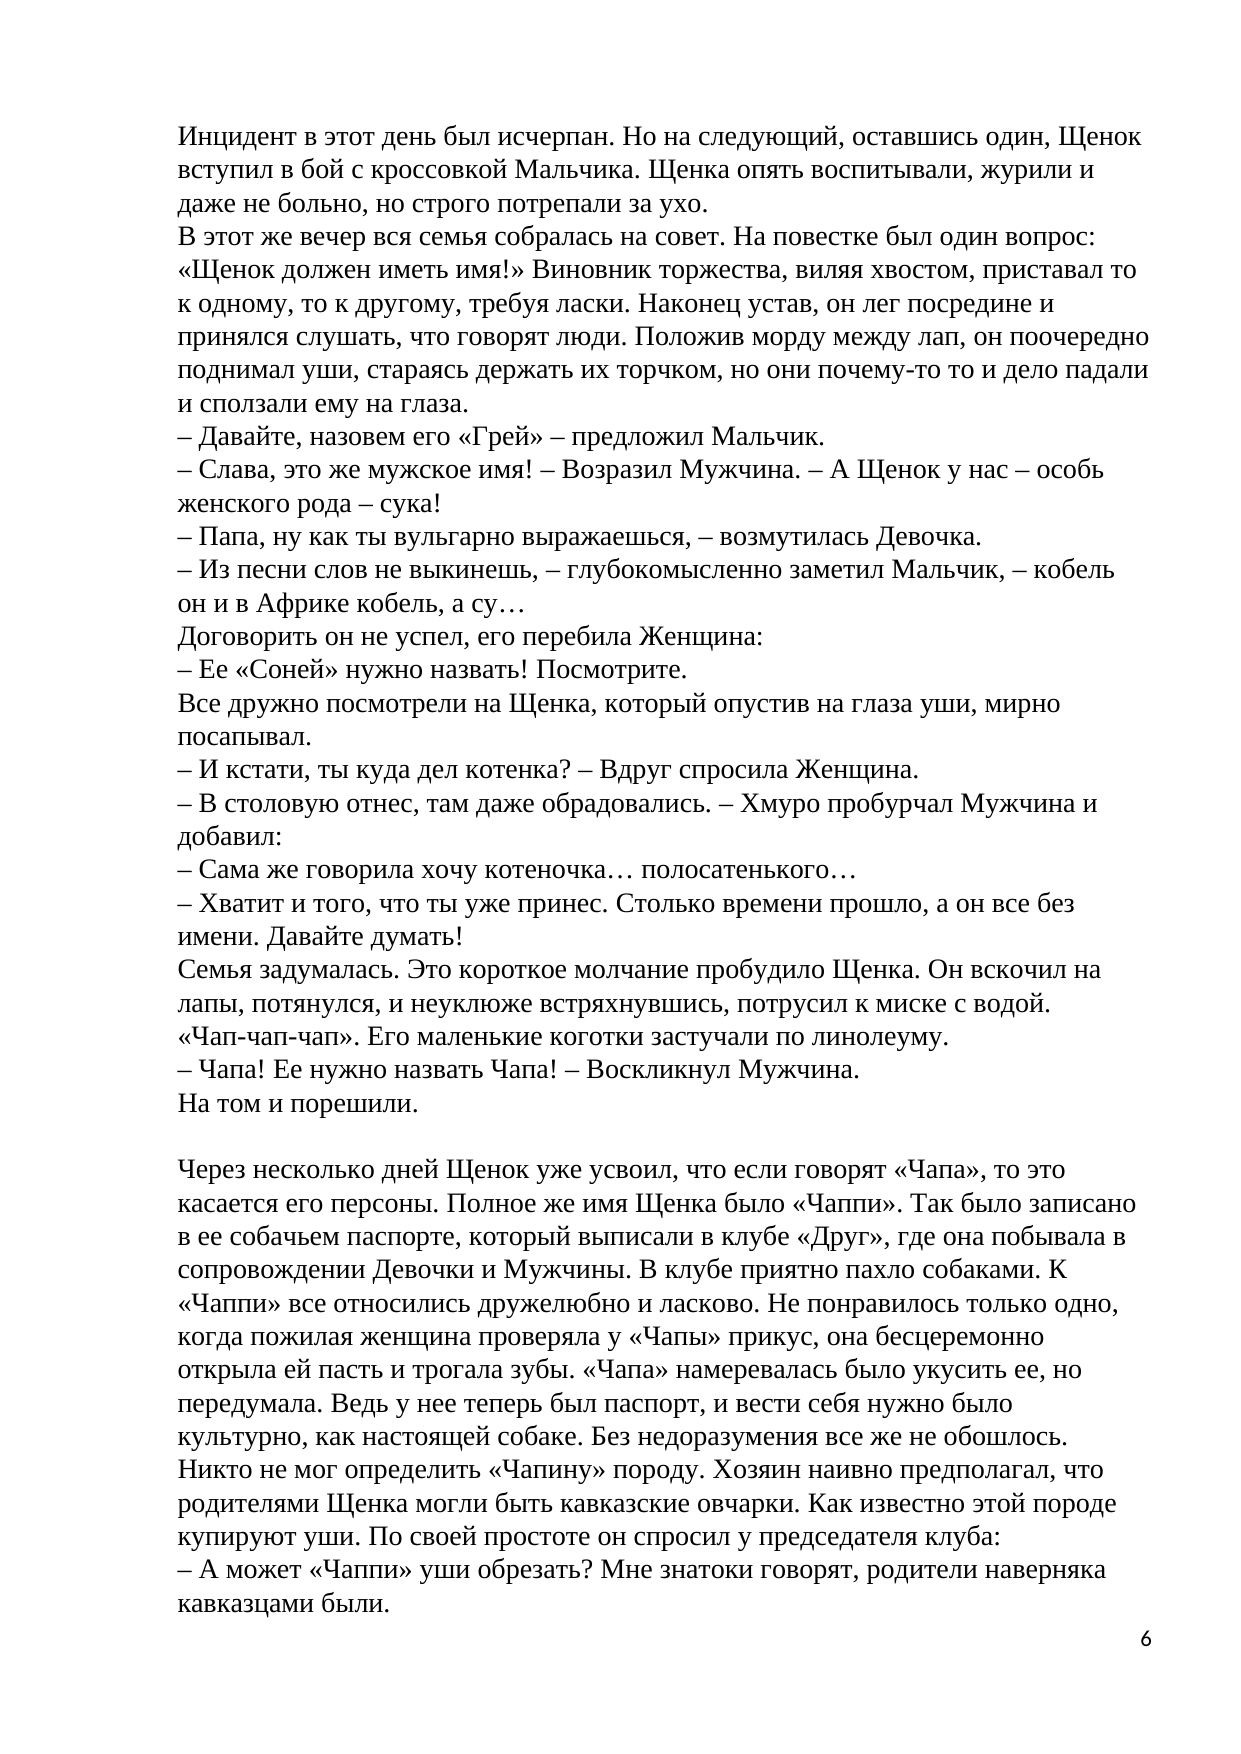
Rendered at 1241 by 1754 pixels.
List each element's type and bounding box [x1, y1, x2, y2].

text [177, 118, 1152, 1618]
